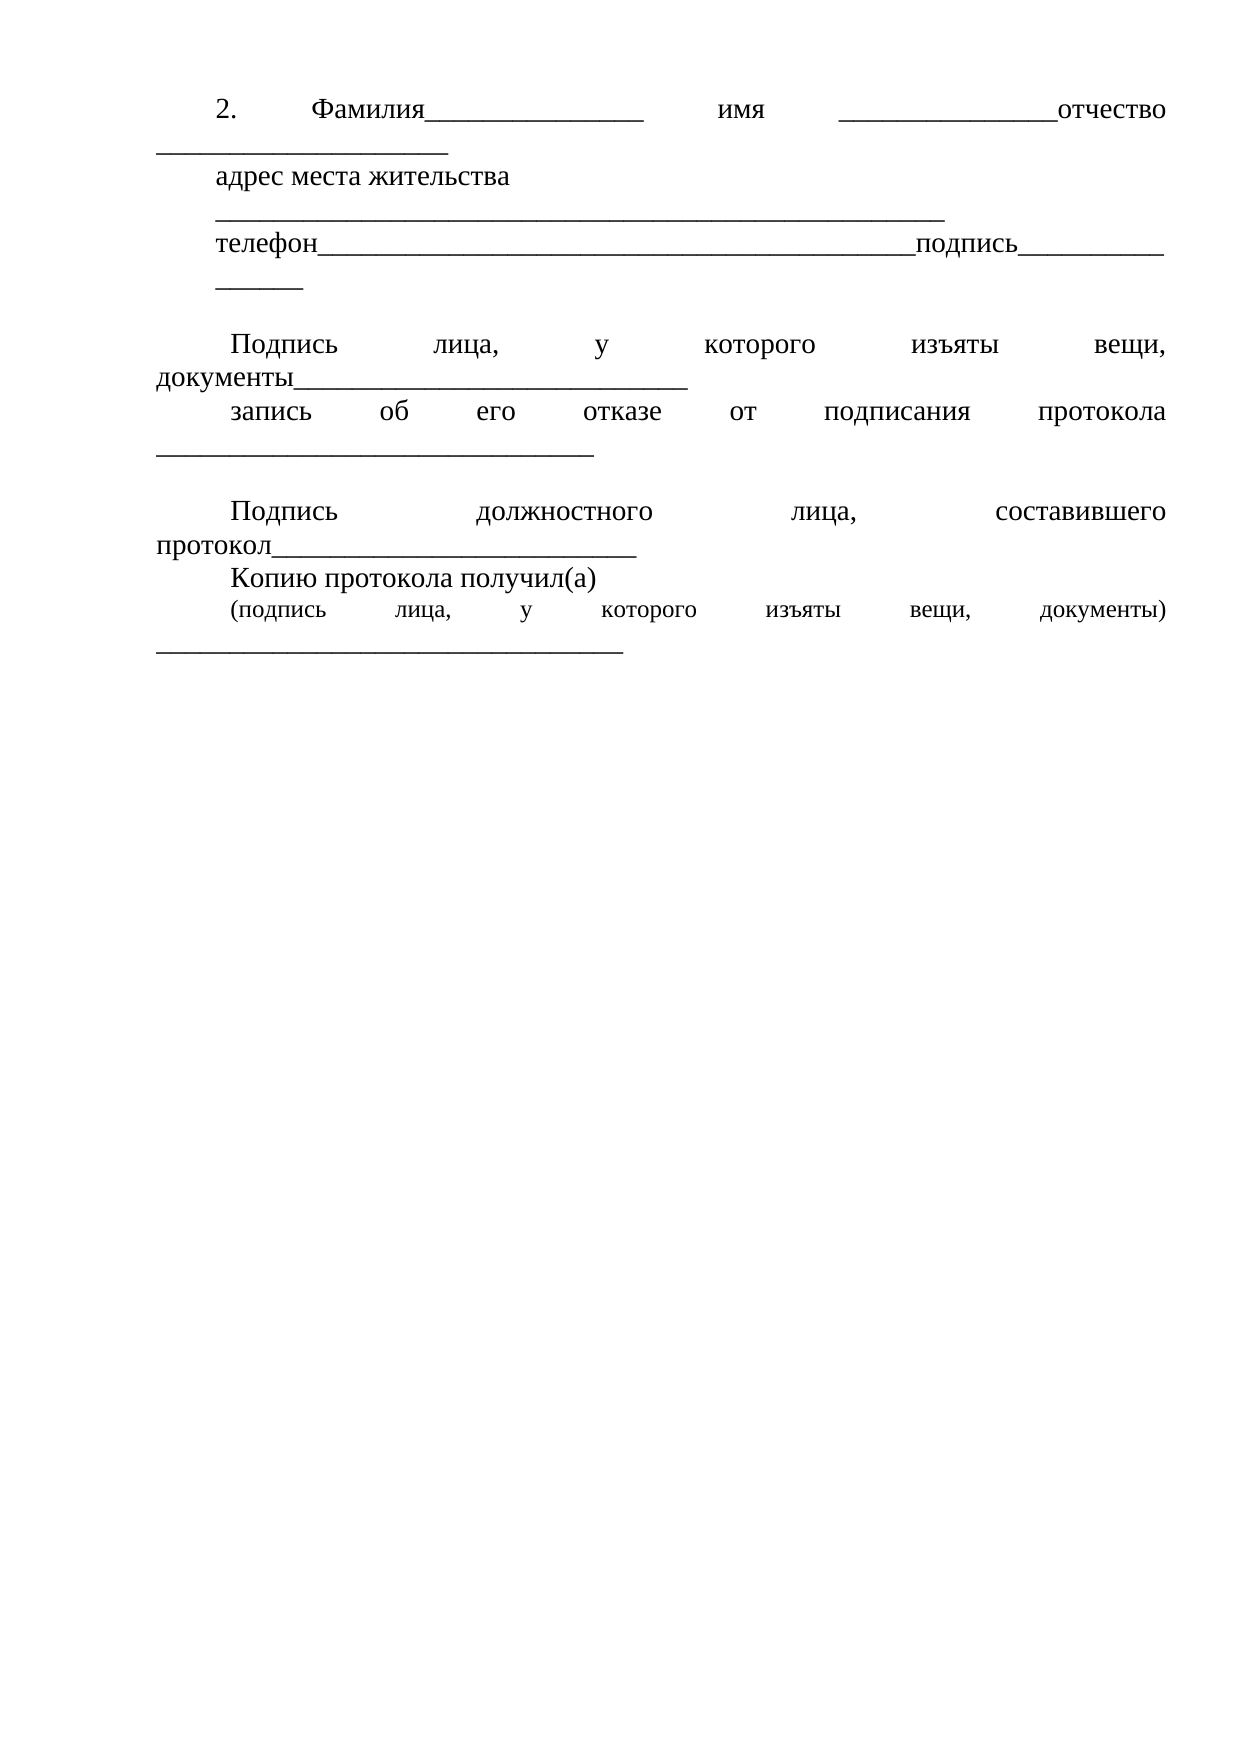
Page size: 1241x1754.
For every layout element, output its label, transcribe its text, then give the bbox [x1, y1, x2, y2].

text Подпись лица, у которого изъяты вещи, документы___________________________ [156, 326, 1167, 393]
text (подпись лица, у которого изъяты вещи, документы) ________________________________ [156, 594, 1167, 656]
text Копию протокола получил(а) [156, 561, 1167, 594]
text Подпись должностного лица, составившего протокол_________________________ [156, 493, 1167, 561]
text 2. Фамилия_______________ имя _______________отчество ____________________ [156, 91, 1167, 158]
text запись об его отказе от подписания протокола ______________________________ [156, 393, 1167, 460]
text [215, 158, 1167, 292]
